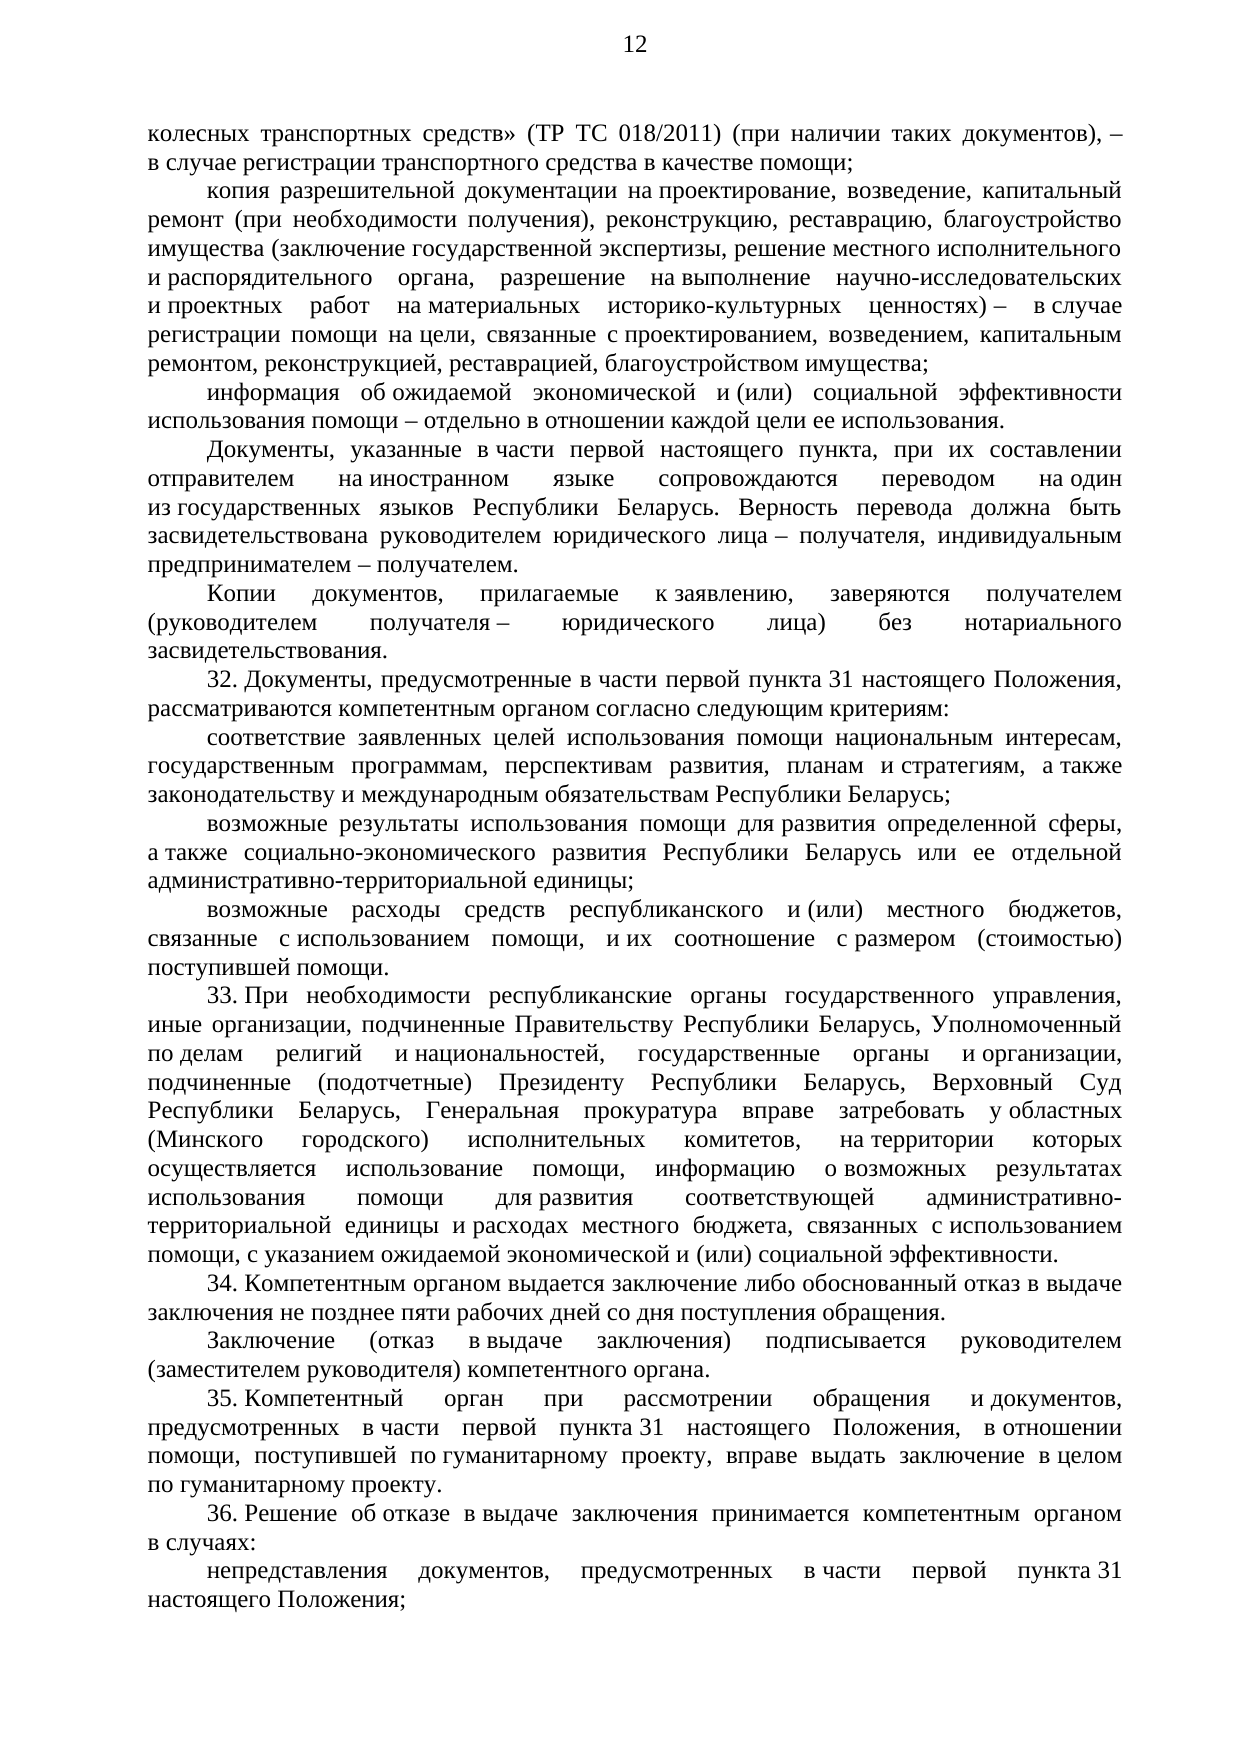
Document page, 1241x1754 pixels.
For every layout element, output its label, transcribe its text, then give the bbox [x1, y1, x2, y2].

text Заключение (отказ в выдаче заключения) подписывается руководителем (заместителем руководителя) компетентного органа. [147, 1326, 1122, 1383]
text информация об ожидаемой экономической и (или) социальной эффективности использования помощи – отдельно в отношении каждой цели ее использования. [147, 377, 1122, 434]
text возможные результаты использования помощи для развития определенной сферы, а также социально-экономического развития Республики Беларусь или ее отдельной административно-территориальной единицы; [147, 808, 1122, 894]
text 35. Компетентный орган при рассмотрении обращения и документов, предусмотренных в части первой пункта 31 настоящего Положения, в отношении помощи, поступившей по гуманитарному проекту, вправе выдать заключение в целом по гуманитарному проекту. [147, 1383, 1122, 1498]
text копия разрешительной документации на проектирование, возведение, капитальный ремонт (при необходимости получения), реконструкцию, реставрацию, благоустройство имущества (заключение государственной экспертизы, решение местного исполнительного и распорядительного органа, разрешение на выполнение научно-исследовательских и проектных работ на материальных историко-культурных ценностях) – в случае регистрации помощи на цели, связанные с проектированием, возведением, капитальным ремонтом, реконструкцией, реставрацией, благоустройством имущества; [147, 176, 1122, 377]
text непредставления документов, предусмотренных в части первой пункта 31 настоящего Положения; [147, 1556, 1122, 1613]
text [147, 118, 1122, 176]
text Документы, указанные в части первой настоящего пункта, при их составлении отправителем на иностранном языке сопровождаются переводом на один из государственных языков Республики Беларусь. Верность перевода должна быть засвидетельствована руководителем юридического лица – получателя, индивидуальным предпринимателем – получателем. [147, 434, 1122, 578]
text 34. Компетентным органом выдается заключение либо обоснованный отказ в выдаче заключения не позднее пяти рабочих дней со дня поступления обращения. [147, 1268, 1122, 1326]
text 32. Документы, предусмотренные в части первой пункта 31 настоящего Положения, рассматриваются компетентным органом согласно следующим критериям: [147, 664, 1122, 722]
text 36. Решение об отказе в выдаче заключения принимается компетентным органом в случаях: [147, 1498, 1122, 1556]
text возможные расходы средств республиканского и (или) местного бюджетов, связанные с использованием помощи, и их соотношение с размером (стоимостью) поступившей помощи. [147, 894, 1122, 981]
text 33. При необходимости республиканские органы государственного управления, иные организации, подчиненные Правительству Республики Беларусь, Уполномоченный по делам религий и национальностей, государственные органы и организации, подчиненные (подотчетные) Президенту Республики Беларусь, Верховный Суд Республики Беларусь, Генеральная прокуратура вправе затребовать у областных (Минского городского) исполнительных комитетов, на территории которых осуществляется использование помощи, информацию о возможных результатах использования помощи для развития соответствующей административно-территориальной единицы и расходах местного бюджета, связанных с использованием помощи, с указанием ожидаемой экономической и (или) социальной эффективности. [147, 981, 1122, 1268]
text Копии документов, прилагаемые к заявлению, заверяются получателем (руководителем получателя – юридического лица) без нотариального засвидетельствования. [147, 578, 1122, 664]
text соответствие заявленных целей использования помощи национальным интересам, государственным программам, перспективам развития, планам и стратегиям, а также законодательству и международным обязательствам Республики Беларусь; [147, 722, 1122, 808]
